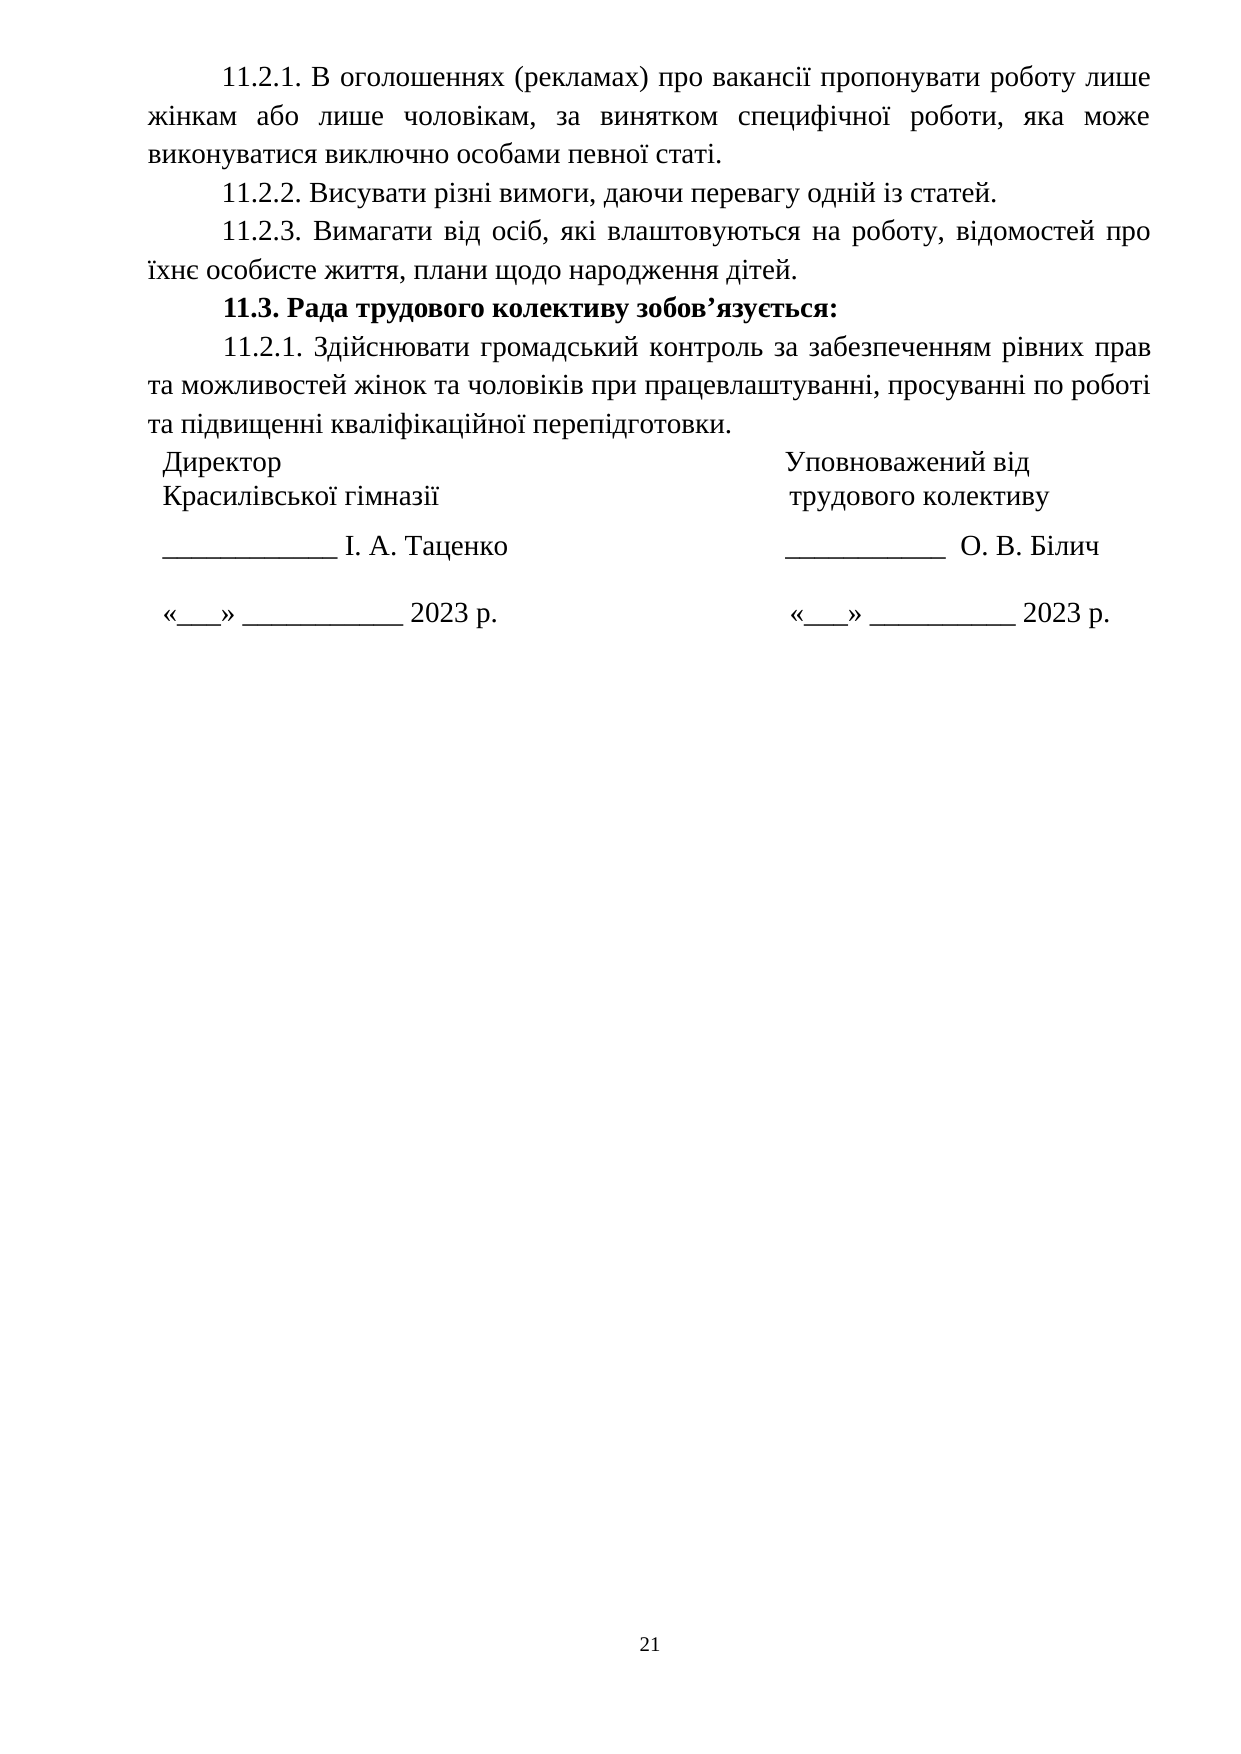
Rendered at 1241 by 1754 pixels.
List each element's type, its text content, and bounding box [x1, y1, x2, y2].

text «___» ___________ 2023 р. «___» __________ 2023 р. [148, 595, 1152, 629]
subtitle ____________ І. А. Таценко ___________ О. В. Білич [148, 528, 1152, 562]
subtitle Красилівської гімназії трудового колективу [148, 478, 1152, 512]
text 11.3. Рада трудового колективу зобов’язується: [148, 290, 1152, 324]
text 11.2.1. Здійснювати громадський контроль за забезпеченням рівних прав та можливостей жінок та чоловіків при працевлаштуванні, просуванні по роботі та підвищенні кваліфікаційної перепідготовки. [148, 329, 1152, 439]
text 11.2.1. В оголошеннях (рекламах) про вакансії пропонувати роботу лише жінкам або лише чоловікам, за винятком специфічної роботи, яка може виконуватися виключно особами певної статі. [148, 59, 1152, 170]
subtitle Директор Уповноважений від [148, 444, 1152, 478]
text 11.2.2. Висувати різні вимоги, даючи перевагу одній із статей. [148, 175, 1152, 208]
text 11.2.3. Вимагати від осіб, які влаштовуються на роботу, відомостей про їхнє особисте життя, плани щодо народження дітей. [148, 213, 1152, 285]
